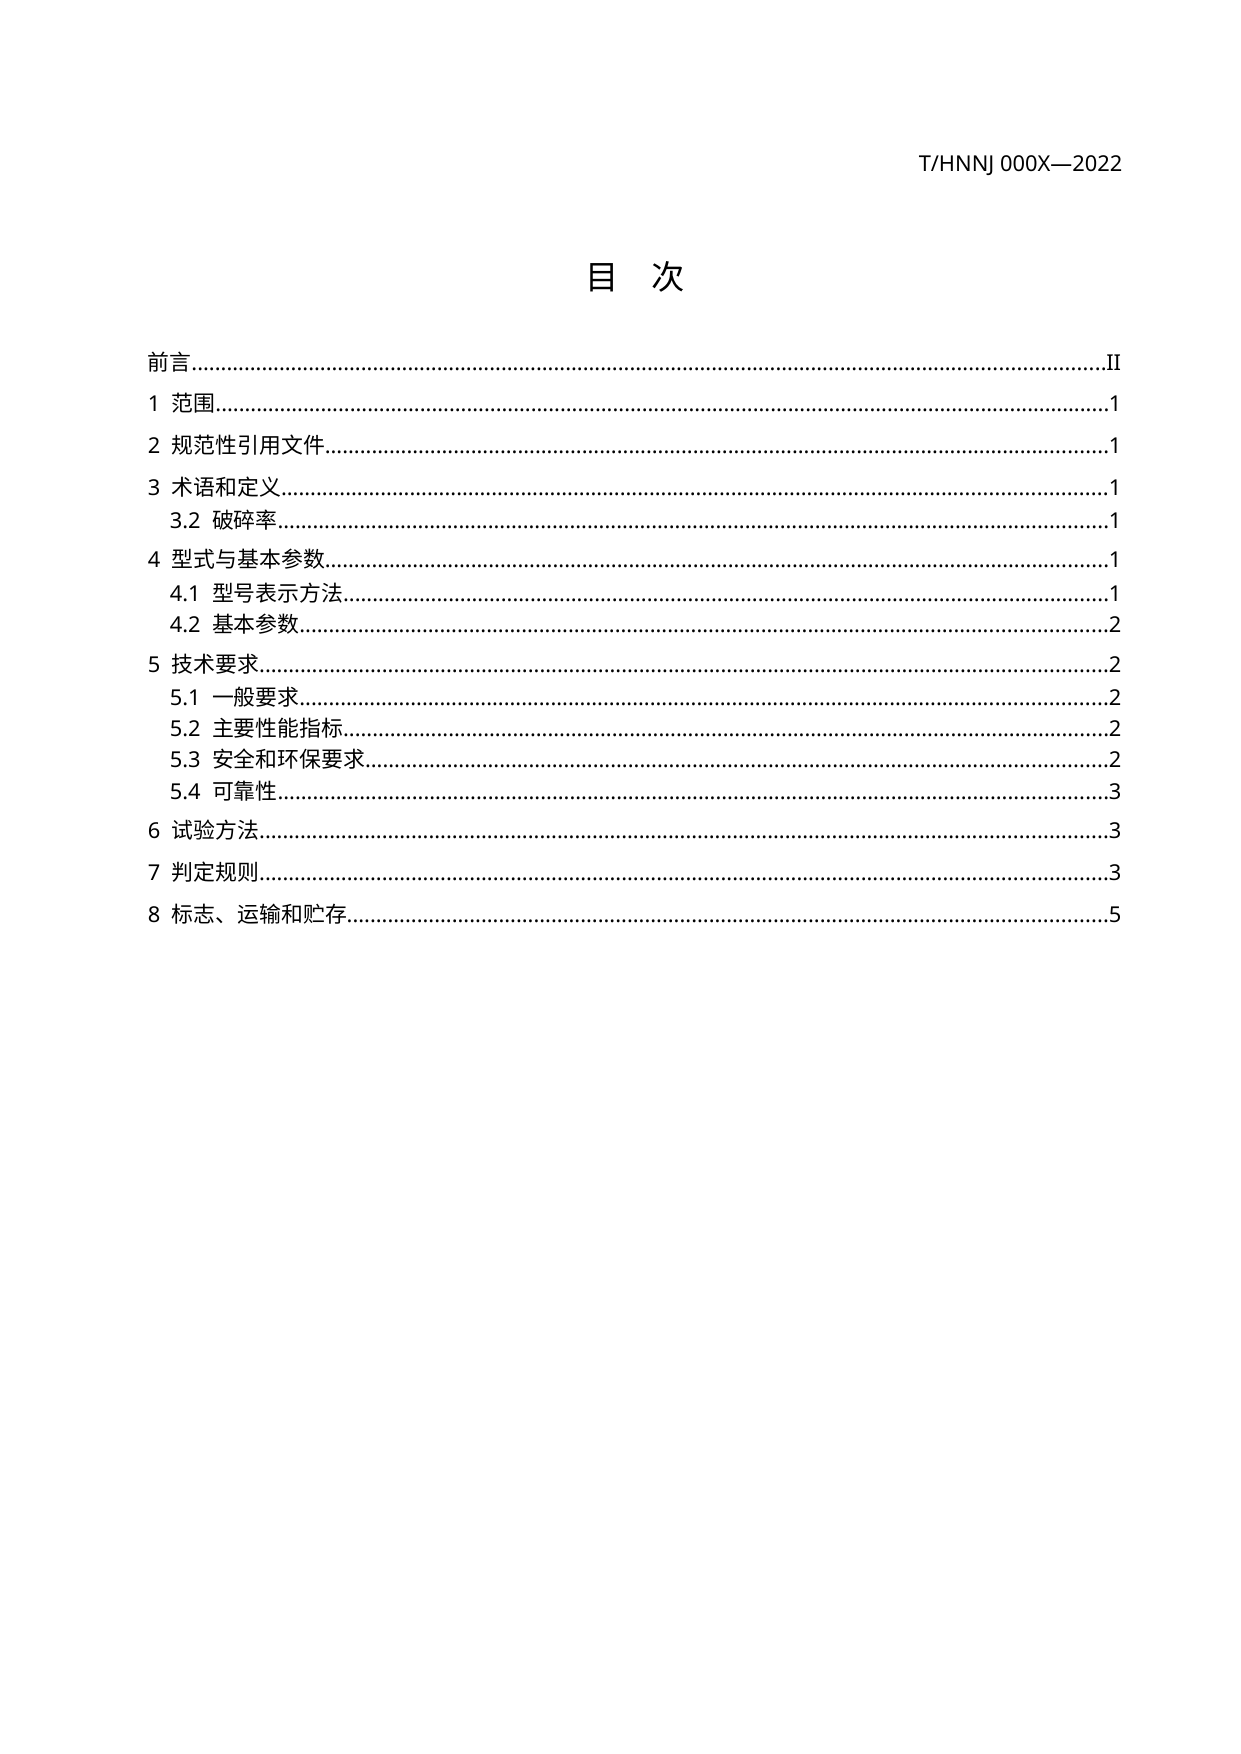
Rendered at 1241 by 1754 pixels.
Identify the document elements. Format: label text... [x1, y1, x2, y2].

text 4 型式与基本参数 1 [148, 534, 1122, 576]
text 5.4 可靠性 3 [169, 774, 1122, 805]
text 5.3 安全和环保要求 2 [169, 743, 1122, 774]
text 7 判定规则 3 [148, 847, 1122, 889]
text 6 试验方法 3 [148, 805, 1122, 847]
text 前言 II [148, 337, 1122, 378]
text 3.2 破碎率 1 [169, 503, 1122, 534]
text 5.1 一般要求 2 [169, 680, 1122, 712]
text 8 标志、运输和贮存 5 [148, 889, 1122, 930]
text 5.2 主要性能指标 2 [169, 712, 1122, 743]
text 2 规范性引用文件 1 [148, 420, 1122, 462]
text 目次 [148, 251, 1122, 299]
text 4.2 基本参数 2 [169, 607, 1122, 639]
text 5 技术要求 2 [148, 639, 1122, 680]
text 4.1 型号表示方法 1 [169, 576, 1122, 607]
text 3 术语和定义 1 [148, 462, 1122, 503]
text 1 范围 1 [148, 378, 1122, 420]
